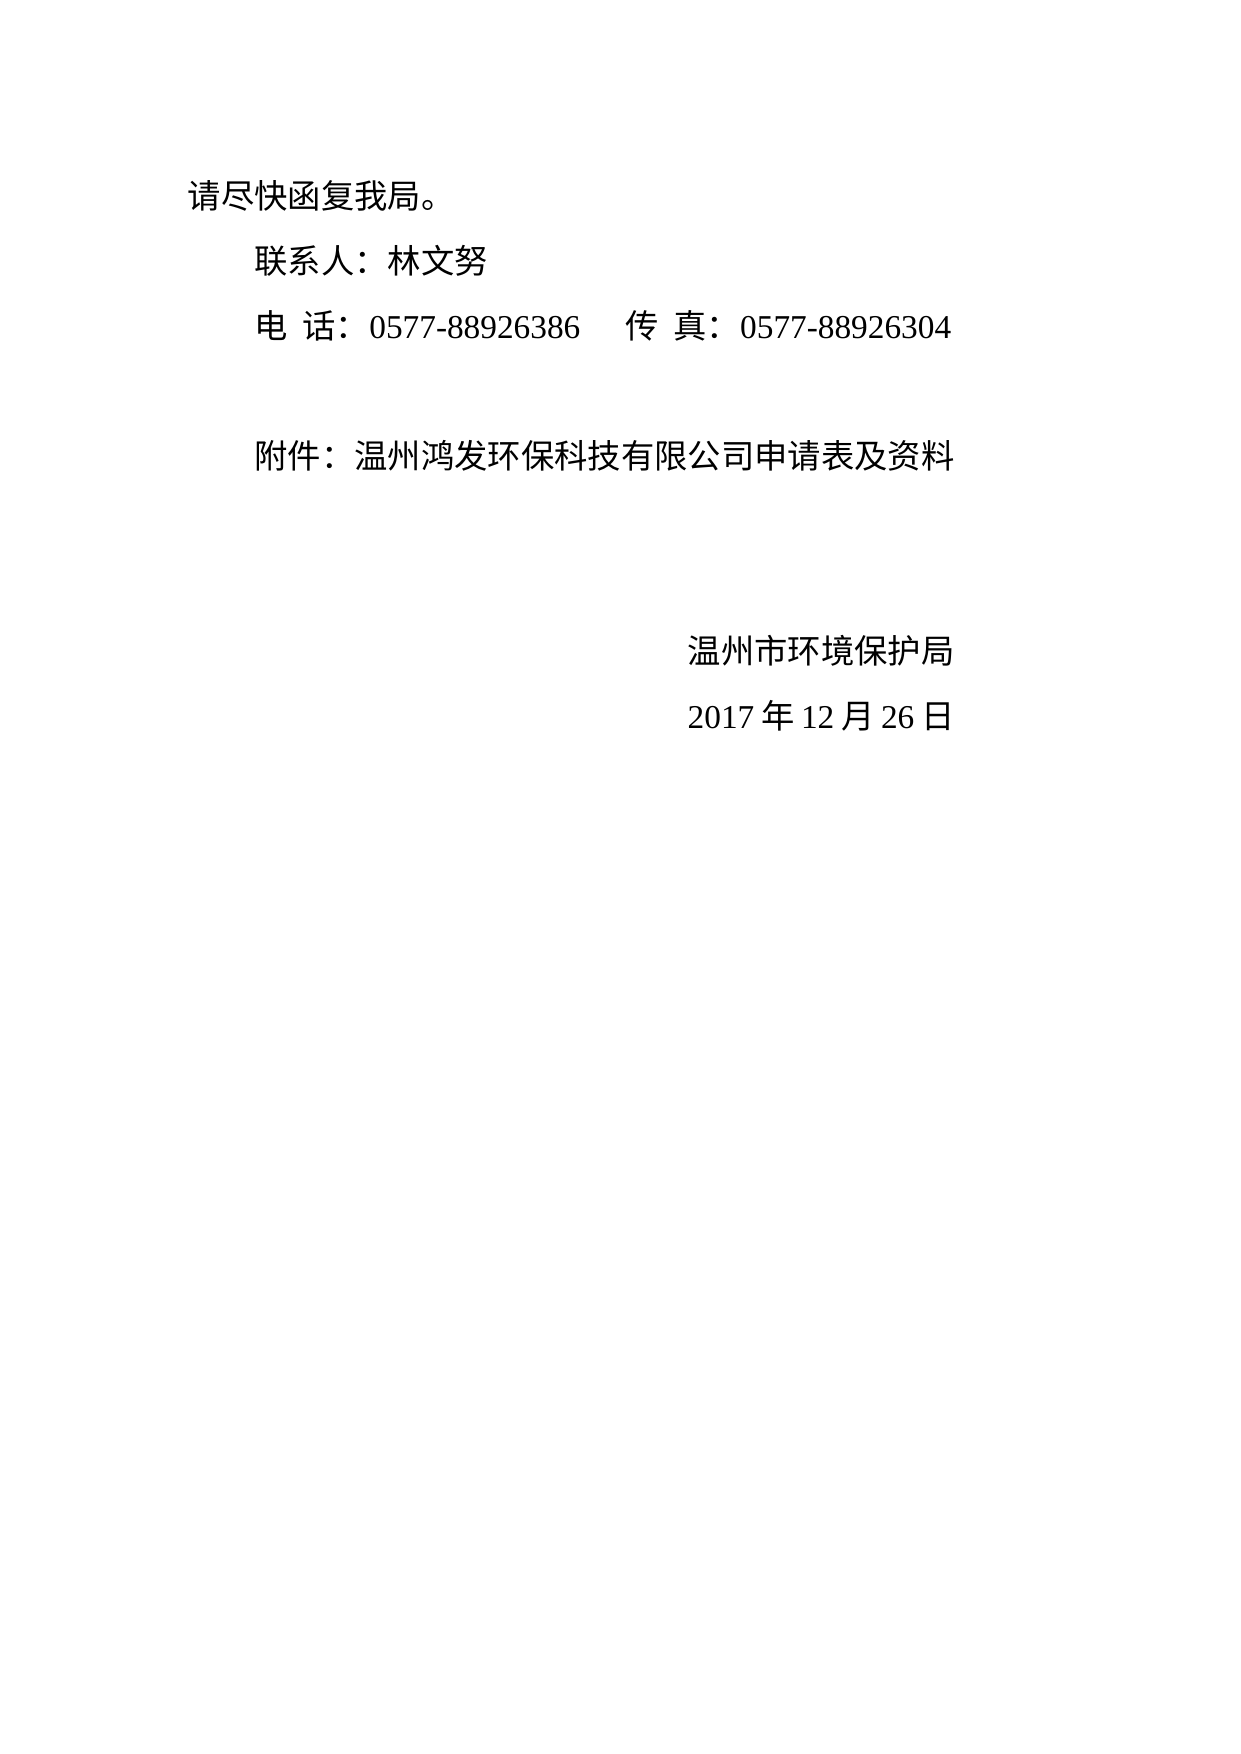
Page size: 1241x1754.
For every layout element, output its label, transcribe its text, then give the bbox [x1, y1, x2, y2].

text 2017年12月26日 [187, 682, 965, 747]
text 温州市环境保护局 [187, 617, 1053, 682]
text 联系人：林文努 [187, 227, 1053, 292]
text 电 话：0577-88926386 传 真：0577-88926304 [187, 292, 1053, 357]
text 附件：温州鸿发环保科技有限公司申请表及资料 [187, 422, 1053, 487]
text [187, 162, 1053, 227]
